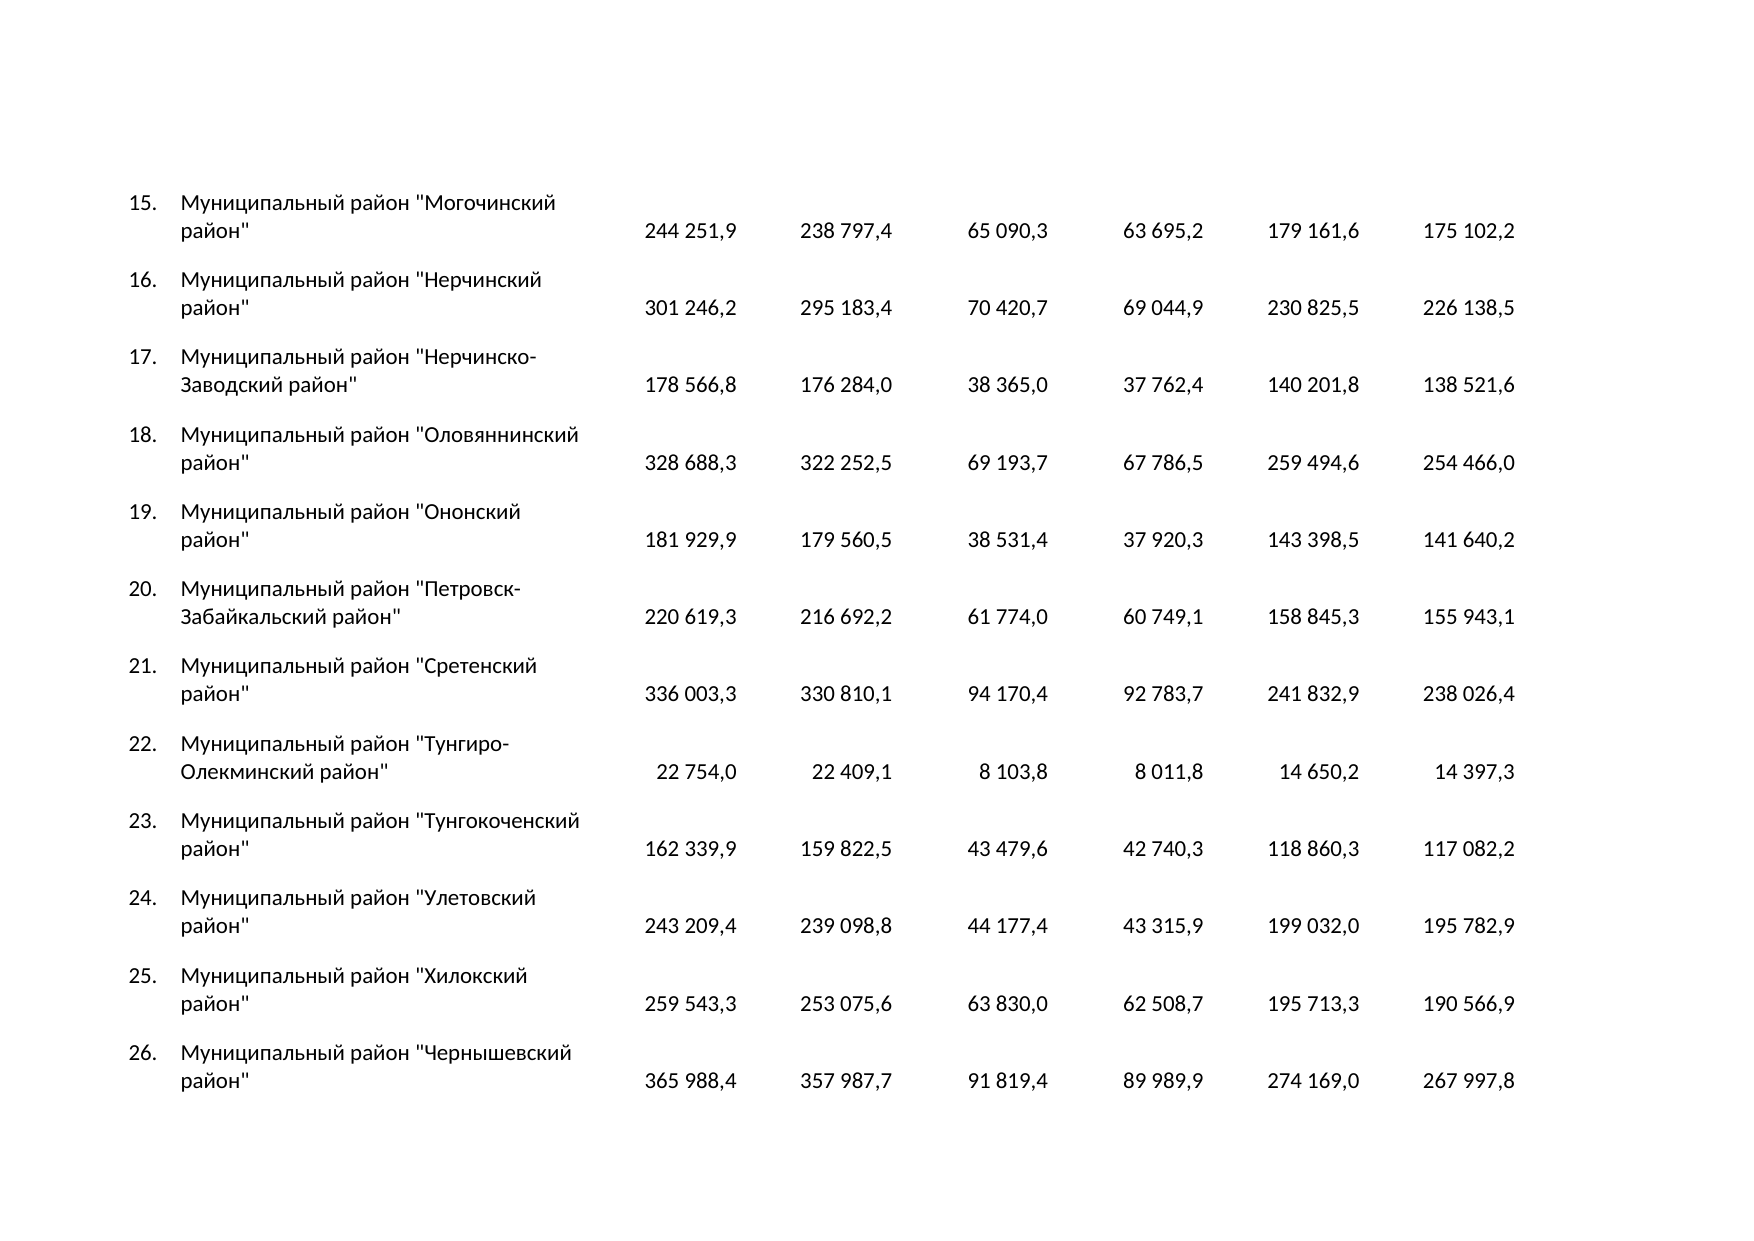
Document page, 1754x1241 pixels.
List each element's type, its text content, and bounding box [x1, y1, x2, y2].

table_cell 43 479,6 [899, 796, 1054, 873]
table_cell 199 032,0 [1210, 873, 1366, 950]
table_cell 16. [112, 255, 174, 332]
table_cell 178 566,8 [587, 332, 743, 409]
table_cell 63 695,2 [1054, 177, 1210, 254]
table_cell 22 754,0 [587, 718, 743, 796]
table_cell 24. [112, 873, 174, 950]
table_cell 259 494,6 [1210, 409, 1366, 486]
table_cell 295 183,4 [743, 255, 898, 332]
table_cell 179 560,5 [743, 486, 898, 564]
table_cell 67 786,5 [1054, 409, 1210, 486]
table_cell 118 860,3 [1210, 796, 1366, 873]
table_cell 226 138,5 [1366, 255, 1521, 332]
table_cell 195 782,9 [1366, 873, 1521, 950]
table_cell 21. [112, 641, 174, 718]
table_cell Муниципальный район "Могочинский район" [174, 177, 587, 254]
table_cell 141 640,2 [1366, 486, 1521, 564]
table_cell 8 103,8 [899, 718, 1054, 796]
table_cell 239 098,8 [743, 873, 898, 950]
table_cell Муниципальный район "Оловяннинский район" [174, 409, 587, 486]
table_cell 143 398,5 [1210, 486, 1366, 564]
table_cell 22. [112, 718, 174, 796]
table_cell 23. [112, 796, 174, 873]
table_cell Муниципальный район "Сретенский район" [174, 641, 587, 718]
table_cell 322 252,5 [743, 409, 898, 486]
table_cell 17. [112, 332, 174, 409]
table_cell 92 783,7 [1054, 641, 1210, 718]
table_cell 259 543,3 [587, 950, 743, 1027]
table_cell 19. [112, 486, 174, 564]
table_cell 230 825,5 [1210, 255, 1366, 332]
table_cell 42 740,3 [1054, 796, 1210, 873]
table_cell 61 774,0 [899, 564, 1054, 641]
table_cell 357 987,7 [743, 1028, 898, 1105]
table_cell 158 845,3 [1210, 564, 1366, 641]
table_cell 62 508,7 [1054, 950, 1210, 1027]
table_cell 37 920,3 [1054, 486, 1210, 564]
table_cell 176 284,0 [743, 332, 898, 409]
table_cell 91 819,4 [899, 1028, 1054, 1105]
table_cell 15. [112, 177, 174, 254]
table_cell 117 082,2 [1366, 796, 1521, 873]
table_cell 38 365,0 [899, 332, 1054, 409]
table_cell 138 521,6 [1366, 332, 1521, 409]
table_cell 190 566,9 [1366, 950, 1521, 1027]
table_cell Муниципальный район "Нерчинский район" [174, 255, 587, 332]
table_cell 243 209,4 [587, 873, 743, 950]
table_cell 195 713,3 [1210, 950, 1366, 1027]
table_cell 241 832,9 [1210, 641, 1366, 718]
table_cell Муниципальный район "Ононский район" [174, 486, 587, 564]
table_cell 69 193,7 [899, 409, 1054, 486]
table_cell 70 420,7 [899, 255, 1054, 332]
table_cell 8 011,8 [1054, 718, 1210, 796]
table_cell 37 762,4 [1054, 332, 1210, 409]
table_cell 238 797,4 [743, 177, 898, 254]
table_cell 44 177,4 [899, 873, 1054, 950]
table_cell 69 044,9 [1054, 255, 1210, 332]
table_cell 175 102,2 [1366, 177, 1521, 254]
table_cell 179 161,6 [1210, 177, 1366, 254]
table_cell 43 315,9 [1054, 873, 1210, 950]
table_cell 94 170,4 [899, 641, 1054, 718]
table_cell 181 929,9 [587, 486, 743, 564]
table_cell 365 988,4 [587, 1028, 743, 1105]
table_cell Муниципальный район "Тунгокоченский район" [174, 796, 587, 873]
table_cell 18. [112, 409, 174, 486]
table_cell 22 409,1 [743, 718, 898, 796]
table_cell 89 989,9 [1054, 1028, 1210, 1105]
table_cell 254 466,0 [1366, 409, 1521, 486]
table_cell 301 246,2 [587, 255, 743, 332]
table_cell 65 090,3 [899, 177, 1054, 254]
table_cell 25. [112, 950, 174, 1027]
table_cell 336 003,3 [587, 641, 743, 718]
table_cell 38 531,4 [899, 486, 1054, 564]
table_cell 14 650,2 [1210, 718, 1366, 796]
table_cell 330 810,1 [743, 641, 898, 718]
table_cell 253 075,6 [743, 950, 898, 1027]
table_cell Муниципальный район "Улетовский район" [174, 873, 587, 950]
table_cell 26. [112, 1028, 174, 1105]
table_cell 140 201,8 [1210, 332, 1366, 409]
table_cell 20. [112, 564, 174, 641]
table_cell Муниципальный район "Нерчинско-Заводский район" [174, 332, 587, 409]
table_cell 159 822,5 [743, 796, 898, 873]
table_cell 14 397,3 [1366, 718, 1521, 796]
table_cell 274 169,0 [1210, 1028, 1366, 1105]
table_cell 244 251,9 [587, 177, 743, 254]
table_cell 267 997,8 [1366, 1028, 1521, 1105]
table_cell 60 749,1 [1054, 564, 1210, 641]
table_cell Муниципальный район "Хилокский район" [174, 950, 587, 1027]
table_cell Муниципальный район "Чернышевский район" [174, 1028, 587, 1105]
table_cell 328 688,3 [587, 409, 743, 486]
table_cell Муниципальный район "Петровск-Забайкальский район" [174, 564, 587, 641]
table_cell 238 026,4 [1366, 641, 1521, 718]
table_cell 216 692,2 [743, 564, 898, 641]
table_cell 155 943,1 [1366, 564, 1521, 641]
table_cell 162 339,9 [587, 796, 743, 873]
table_cell 220 619,3 [587, 564, 743, 641]
table_cell 63 830,0 [899, 950, 1054, 1027]
table_cell Муниципальный район "Тунгиро-Олекминский район" [174, 718, 587, 796]
